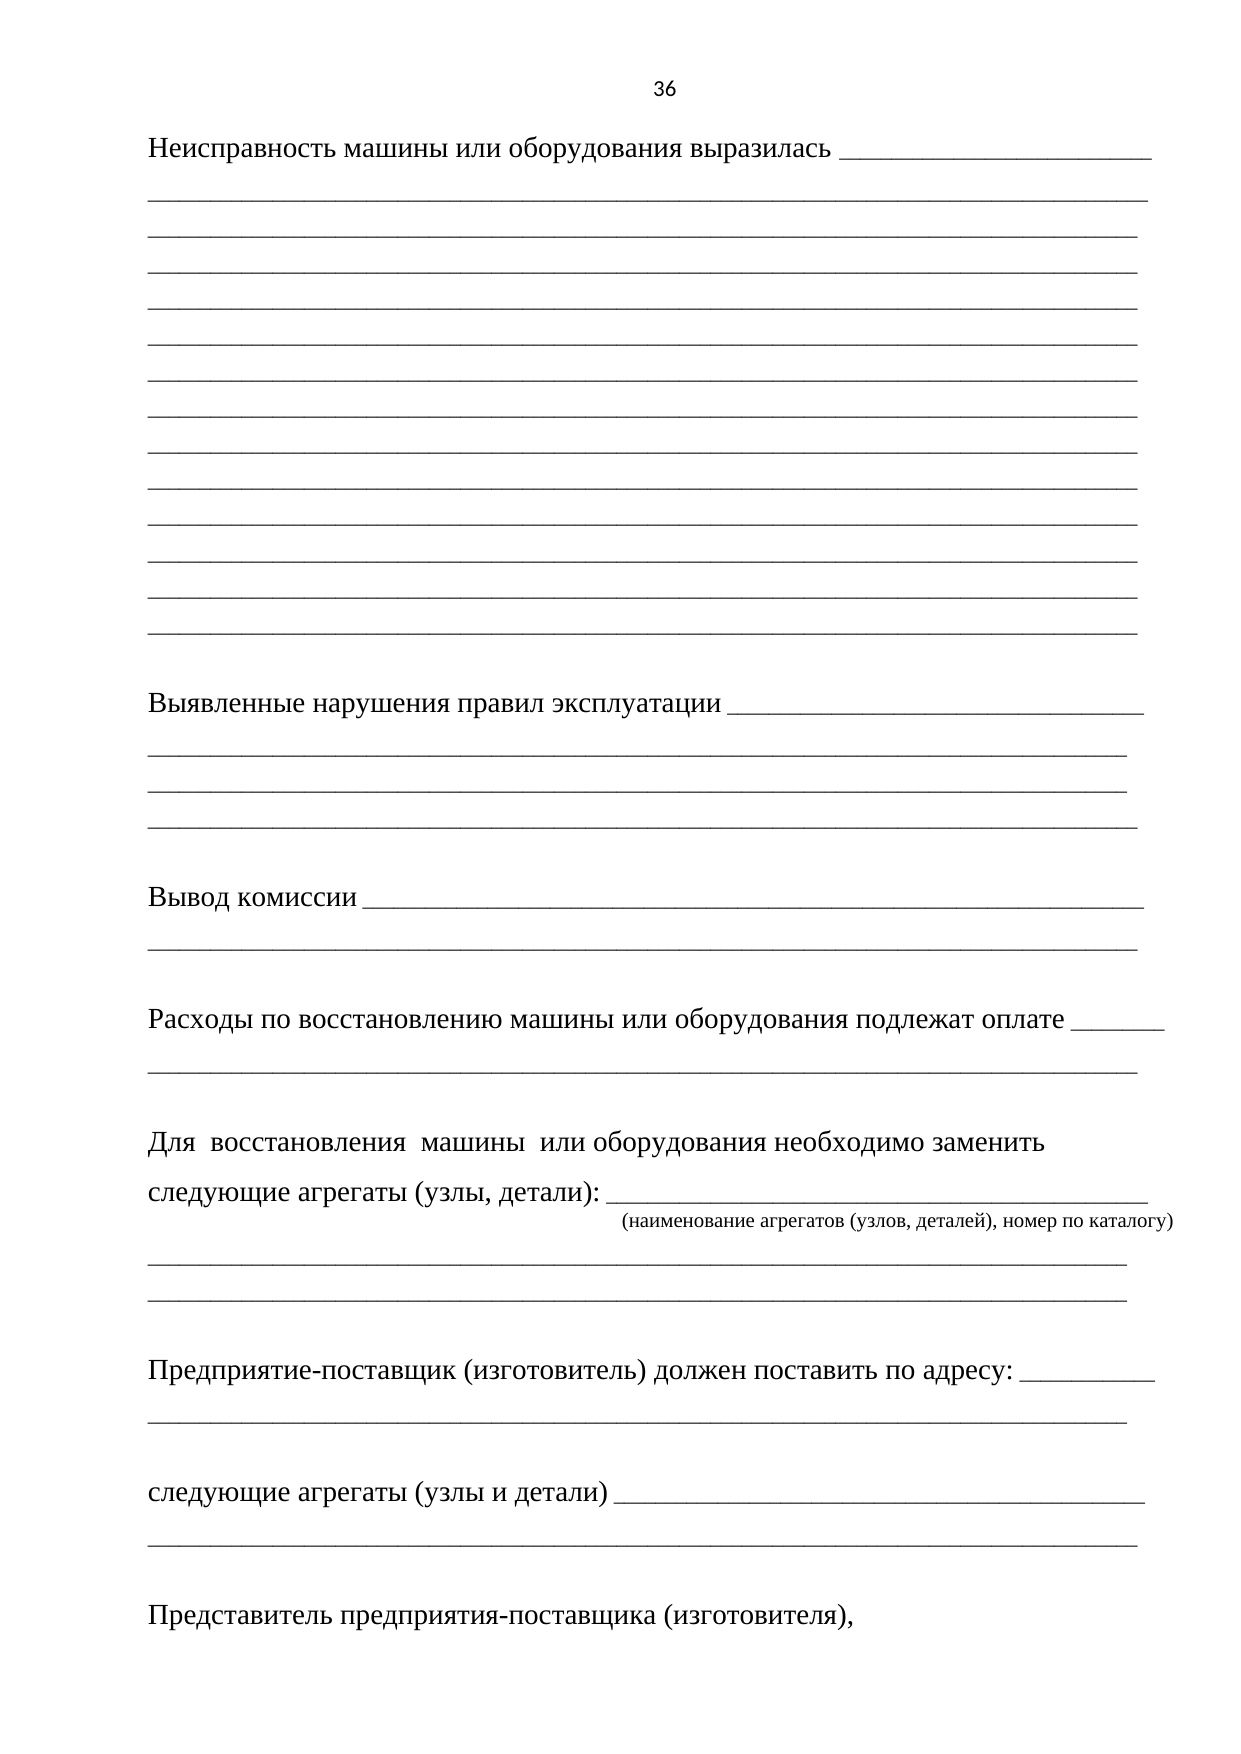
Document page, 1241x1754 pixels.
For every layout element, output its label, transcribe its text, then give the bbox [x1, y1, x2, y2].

text (наименование агрегатов (узлов, деталей), номер по каталогу) [148, 1208, 1181, 1232]
text ______________________________________________________________________________________________ [148, 1402, 1181, 1426]
text _______________________________________________________________________________________________ [148, 468, 1181, 492]
text Представитель предприятия-поставщика (изготовителя), [148, 1597, 1181, 1630]
text _______________________________________________________________________________________________ [148, 1525, 1181, 1549]
text следующие агрегаты (узлы и детали) ___________________________________________________ [148, 1474, 1181, 1508]
text Неисправность машины или оборудования выразилась ______________________________ [148, 130, 1181, 163]
text _______________________________________________________________________________________________ [148, 432, 1181, 456]
text Для восстановления машины или оборудования необходимо заменить [148, 1124, 1181, 1157]
text _______________________________________________________________________________________________ [148, 288, 1181, 312]
text _______________________________________________________________________________________________ [148, 360, 1181, 384]
text ______________________________________________________________________________________________ [148, 735, 1181, 759]
text _______________________________________________________________________________________________ [148, 1052, 1181, 1076]
text _______________________________________________________________________________________________ [148, 613, 1181, 637]
text Расходы по восстановлению машины или оборудования подлежат оплате _________ [148, 1002, 1181, 1035]
text _______________________________________________________________________________________________ [148, 577, 1181, 601]
text _______________________________________________________________________________________________ [148, 929, 1181, 953]
text Предприятие-поставщик (изготовитель) должен поставить по адресу: _____________ [148, 1352, 1181, 1386]
text следующие агрегаты (узлы, детали): ____________________________________________________ [148, 1174, 1181, 1208]
text _______________________________________________________________________________________________ [148, 396, 1181, 420]
text ______________________________________________________________________________________________ [148, 1280, 1181, 1304]
text _______________________________________________________________________________________________ [148, 541, 1181, 564]
text Вывод комиссии ___________________________________________________________________________ [148, 879, 1181, 913]
text _______________________________________________________________________________________________ [148, 504, 1181, 528]
text ______________________________________________________________________________________________ [148, 771, 1181, 795]
text ________________________________________________________________________________________________ [148, 180, 1181, 204]
text _______________________________________________________________________________________________ [148, 216, 1181, 240]
text _______________________________________________________________________________________________ [148, 252, 1181, 276]
text Выявленные нарушения правил эксплуатации ________________________________________ [148, 685, 1181, 718]
text _______________________________________________________________________________________________ [148, 324, 1181, 348]
text _______________________________________________________________________________________________ [148, 807, 1181, 831]
text ______________________________________________________________________________________________ [148, 1244, 1181, 1268]
